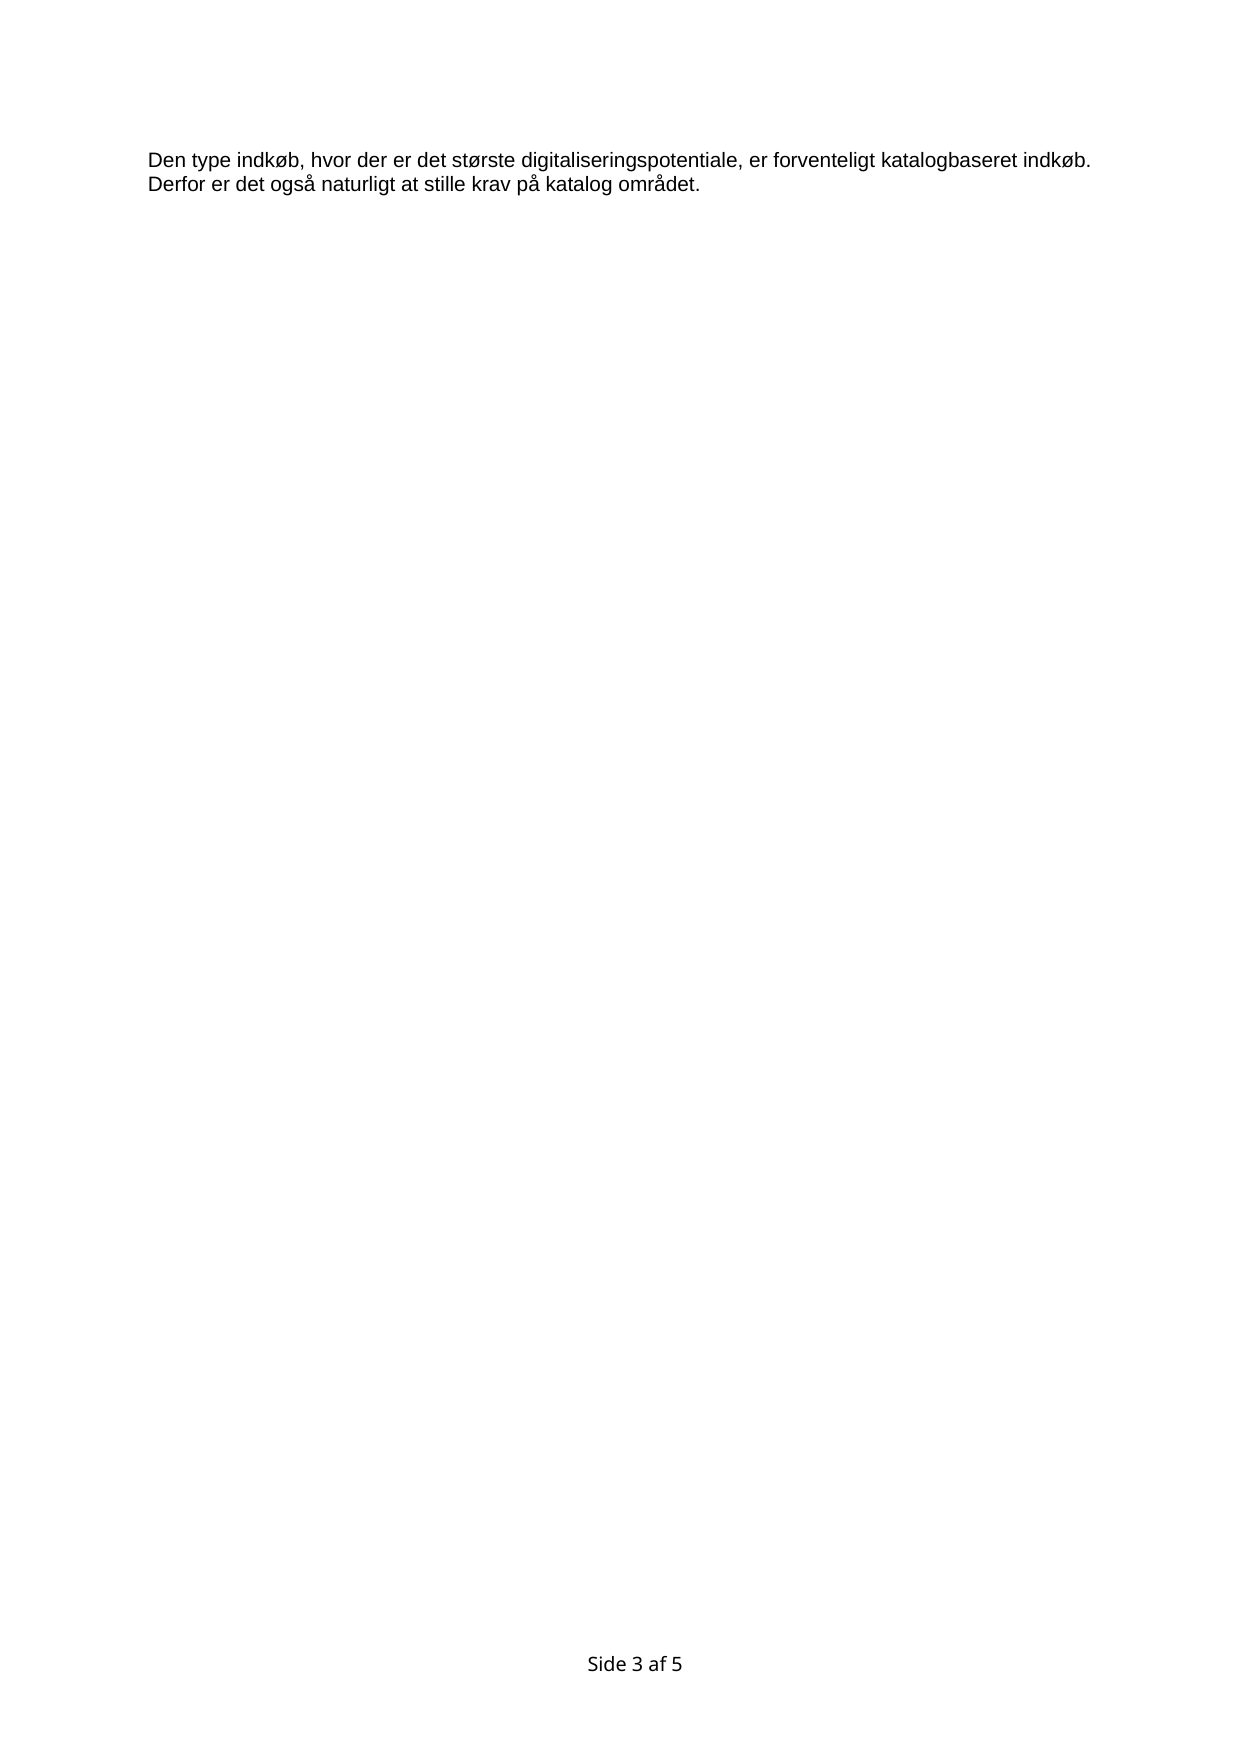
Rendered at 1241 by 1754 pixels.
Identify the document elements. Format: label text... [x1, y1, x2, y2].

text Den type indkøb, hvor der er det største digitaliseringspotentiale, er forventeligt katalogbaseret indkøb. Derfor er det også naturligt at stille krav på katalog området. [148, 148, 1122, 196]
